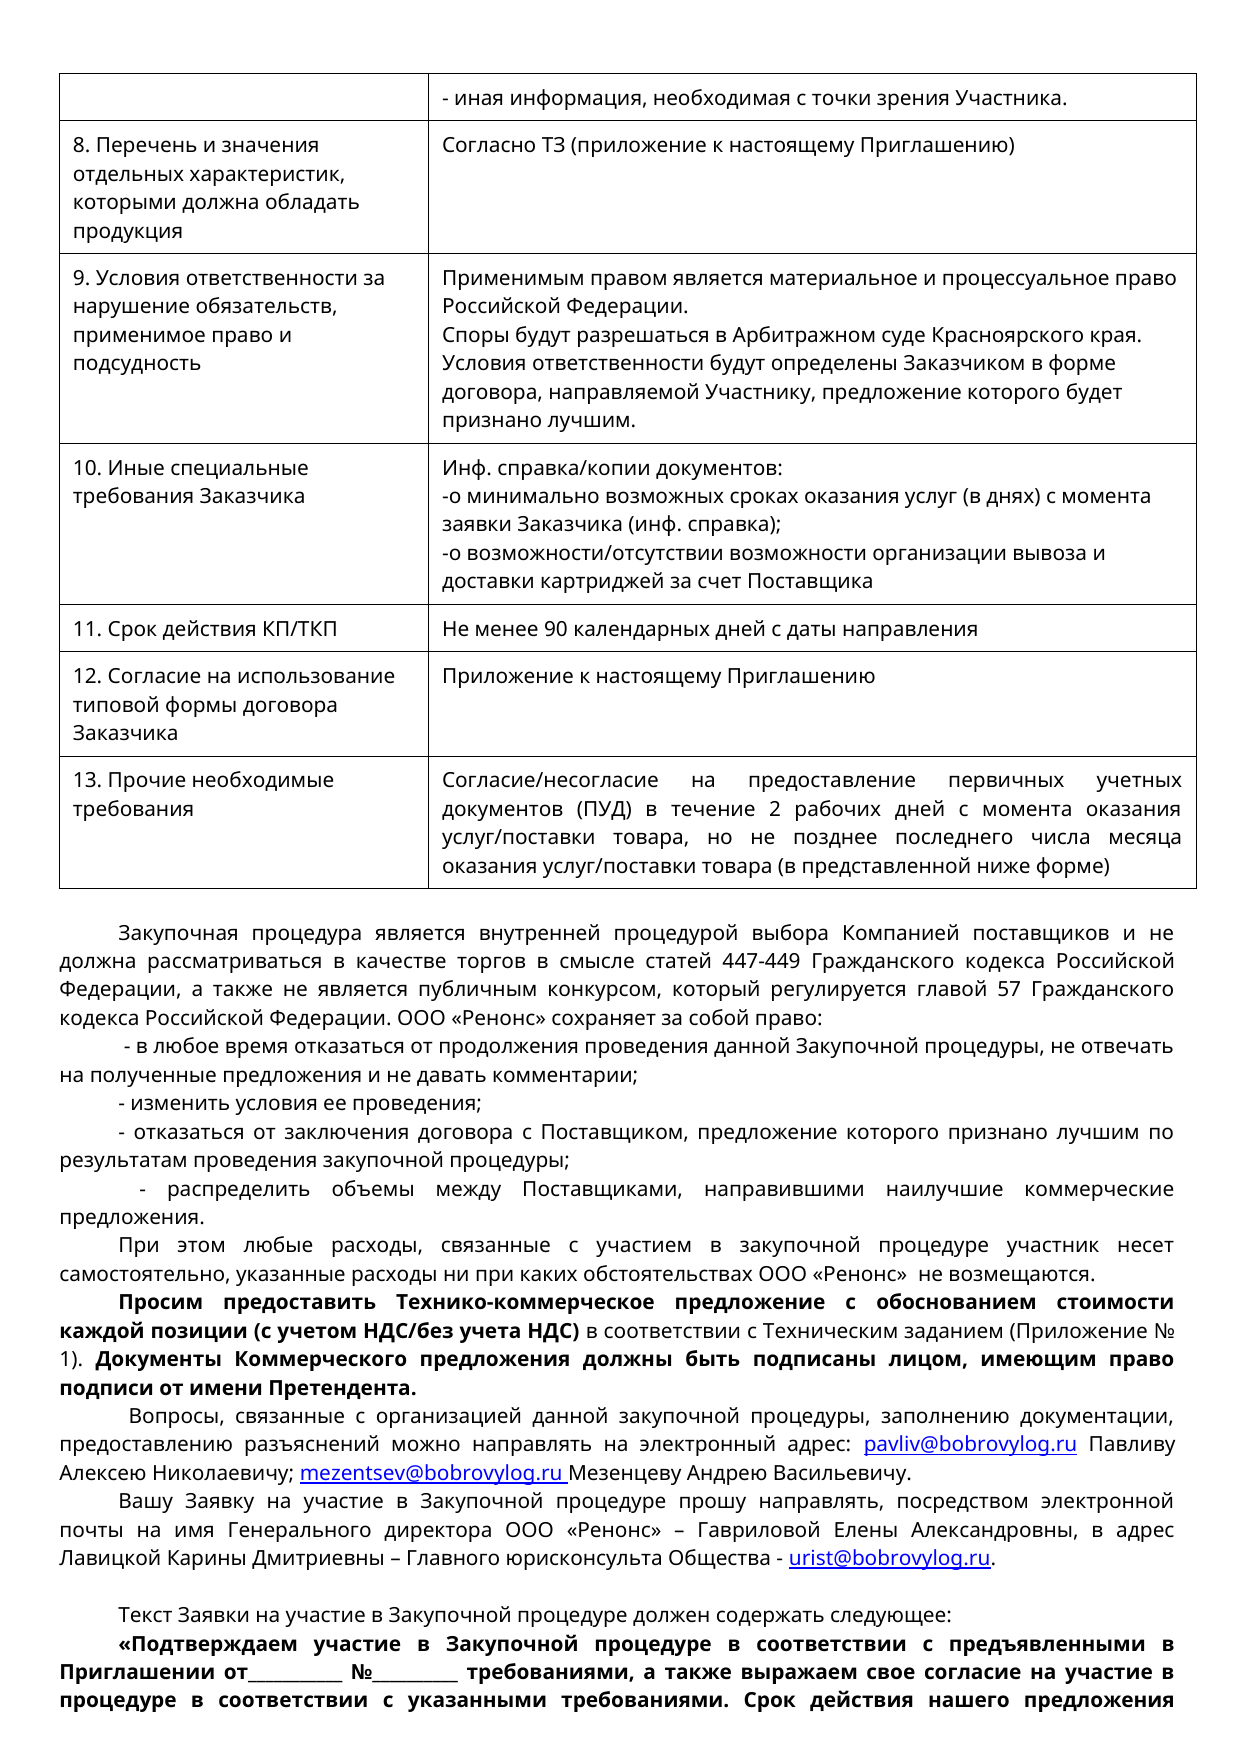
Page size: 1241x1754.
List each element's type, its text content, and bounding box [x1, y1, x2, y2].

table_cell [429, 74, 1196, 120]
text Вашу Заявку на участие в Закупочной процедуре прошу направлять, посредством электронной почты на имя Генерального директора ООО «Ренонс» – Гавриловой Елены Александровны, в адрес Лавицкой Карины Дмитриевны – Главного юрисконсульта Общества - urist@bobrovylog.ru. [59, 1486, 1175, 1572]
text - в любое время отказаться от продолжения проведения данной Закупочной процедуры, не отвечать на полученные предложения и не давать комментарии; [59, 1031, 1175, 1088]
text Просим предоставить Технико-коммерческое предложение с обоснованием стоимости каждой позиции (с учетом НДС/без учета НДС) в соответствии с Техническим заданием (Приложение № 1). Документы Коммерческого предложения должны быть подписаны лицом, имеющим право подписи от имени Претендента. [59, 1287, 1175, 1401]
table_cell Инф. справка/копии документов: -о минимально возможных сроках оказания услуг (в днях) с момента заявки Заказчика (инф. справка); -о возможности/отсутствии возможности организации вывоза и доставки картриджей за счет Поставщика [429, 444, 1196, 604]
text - изменить условия ее проведения; [59, 1088, 1175, 1117]
table_cell 13. Прочие необходимые требования [60, 757, 428, 888]
text Вопросы, связанные с организацией данной закупочной процедуры, заполнению документации, предоставлению разъяснений можно направлять на электронный адрес: pavliv@bobrovylog.ru Павливу Алексею Николаевичу; mezentsev@bobrovylog.ru Мезенцеву Андрею Васильевичу. [59, 1401, 1175, 1486]
table_cell 11. Срок действия КП/ТКП [60, 605, 428, 651]
text - распределить объемы между Поставщиками, направившими наилучшие коммерческие предложения. [59, 1174, 1175, 1231]
table_cell Согласно ТЗ (приложение к настоящему Приглашению) [429, 121, 1196, 253]
table_cell Приложение к настоящему Приглашению [429, 652, 1196, 756]
text Текст Заявки на участие в Закупочной процедуре должен содержать следующее: [59, 1600, 1175, 1629]
table_cell 9. Условия ответственности за нарушение обязательств, применимое право и подсудность [60, 254, 428, 443]
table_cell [60, 74, 428, 120]
table_cell 10. Иные специальные требования Заказчика [60, 444, 428, 604]
table_cell 12. Согласие на использование типовой формы договора Заказчика [60, 652, 428, 756]
text - отказаться от заключения договора с Поставщиком, предложение которого признано лучшим по результатам проведения закупочной процедуры; [59, 1117, 1175, 1174]
text При этом любые расходы, связанные с участием в закупочной процедуре участник несет самостоятельно, указанные расходы ни при каких обстоятельствах ООО «Ренонс» не возмещаются. [59, 1231, 1175, 1287]
table_cell 8. Перечень и значения отдельных характеристик, которыми должна обладать продукция [60, 121, 428, 253]
table_cell Применимым правом является материальное и процессуальное право Российской Федерации. Споры будут разрешаться в Арбитражном суде Красноярского края. Условия ответственности будут определены Заказчиком в форме договора, направляемой Участнику, предложение которого будет признано лучшим. [429, 254, 1196, 443]
table_cell Согласие/несогласие на предоставление первичных учетных документов (ПУД) в течение 2 рабочих дней с момента оказания услуг/поставки товара, но не позднее последнего числа месяца оказания услуг/поставки товара (в представленной ниже форме) [429, 757, 1196, 888]
table_cell Не менее 90 календарных дней с даты направления [429, 605, 1196, 651]
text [59, 1629, 1175, 1714]
text Закупочная процедура является внутренней процедурой выбора Компанией поставщиков и не должна рассматриваться в качестве торгов в смысле статей 447-449 Гражданского кодекса Российской Федерации, а также не является публичным конкурсом, который регулируется главой 57 Гражданского кодекса Российской Федерации. ООО «Ренонс» сохраняет за собой право: [59, 918, 1175, 1031]
